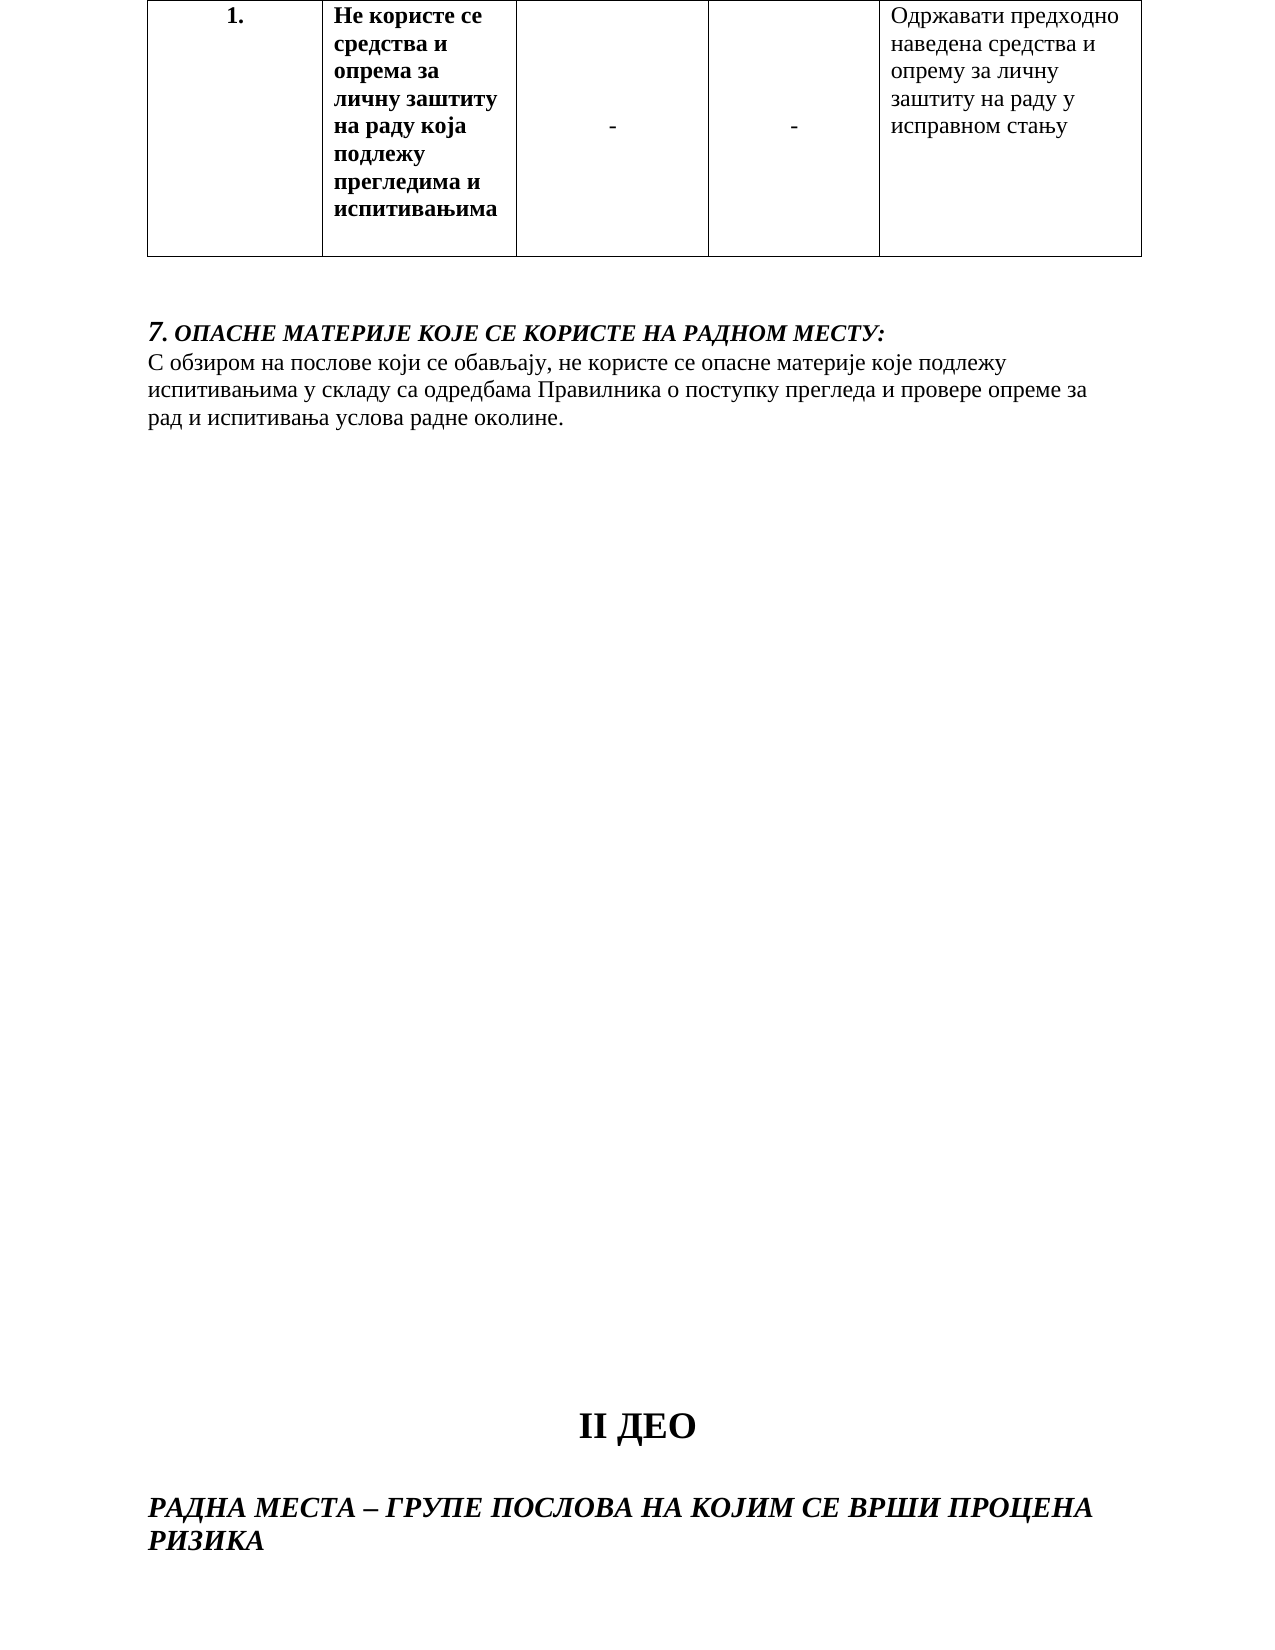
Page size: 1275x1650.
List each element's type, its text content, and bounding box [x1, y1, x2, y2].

table_cell Не користе се средства и опрема за личну заштиту на раду која подлежу прегледима и испитивањима [323, 1, 516, 256]
table_cell - [517, 1, 708, 256]
table_cell Одржавати предходно наведена средства и опрему за личну заштиту на раду у исправном стању [880, 1, 1141, 256]
text 7. ОПАСНЕ МАТЕРИЈЕ КОЈЕ СЕ КОРИСТЕ НА РАДНОМ МЕСТУ: [148, 314, 1127, 348]
table_cell - [709, 1, 879, 256]
text С обзиром на послове који се обављају, не користе се опасне материје које подлежу испитивањима у складу са одредбама Правилника о поступку прегледа и провере опреме за рад и испитивања услова радне околине. [148, 348, 1127, 430]
text II ДЕО [148, 1403, 1127, 1447]
table_cell 1. [148, 1, 322, 256]
text РАДНА МЕСТА – ГРУПЕ ПОСЛОВА НА КОЈИМ СЕ ВРШИ ПРОЦЕНА РИЗИКА [148, 1490, 1127, 1557]
